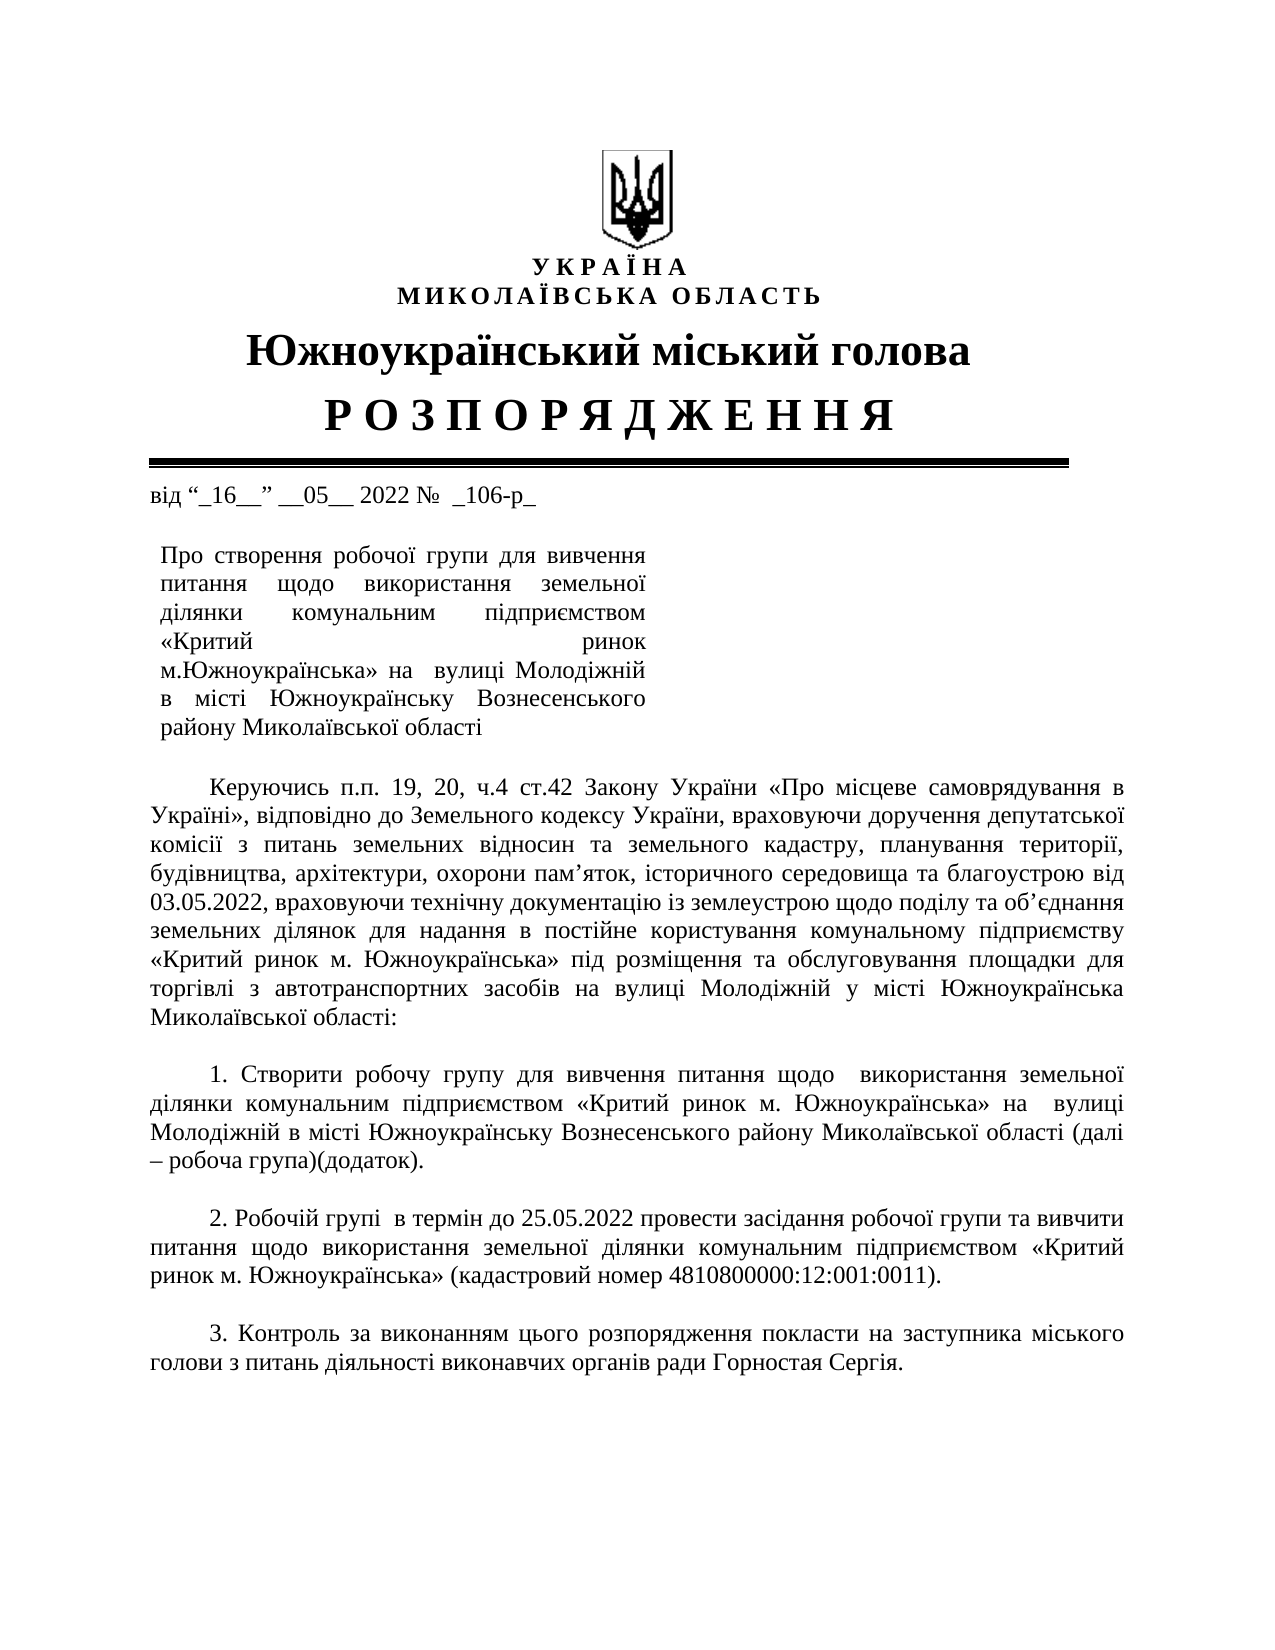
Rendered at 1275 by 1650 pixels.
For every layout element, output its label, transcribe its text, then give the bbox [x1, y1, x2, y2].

table_header Про створення робочої групи для вивчення питання щодо використання земельної ділянки комунальним підприємством «Критий ринок м.Южноукраїнська» на вулиці Молодіжній в місті Южноукраїнську Вознесенського району Миколаївської області [149, 538, 658, 743]
text 3. Контроль за виконанням цього розпорядження покласти на заступника міського голови з питань діяльності виконавчих органів ради Горностая Сергія. [150, 1318, 1125, 1376]
text від “_16__” __05__ 2022 № _106-р_ [150, 480, 1125, 509]
text 2. Робочій групі в термін до 25.05.2022 провести засідання робочої групи та вивчити питання щодо використання земельної ділянки комунальним підприємством «Критий ринок м. Южноукраїнська» (кадастровий номер 4810800000:12:001:0011). [150, 1203, 1125, 1289]
text Керуючись п.п. 19, 20, ч.4 ст.42 Закону України «Про місцеве самоврядування в Україні», відповідно до Земельного кодексу України, враховуючи доручення депутатської комісії з питань земельних відносин та земельного кадастру, планування території, будівництва, архітектури, охорони пам’яток, історичного середовища та благоустрою від 03.05.2022, враховуючи технічну документацію із землеустрою щодо поділу та об’єднання земельних ділянок для надання в постійне користування комунальному підприємству «Критий ринок м. Южноукраїнська» під розміщення та обслуговування площадки для торгівлі з автотранспортних засобів на вулиці Молодіжній у місті Южноукраїнська Миколаївської області: [150, 772, 1125, 1031]
table_header У К Р А Ї Н А МИКОЛАЇВСЬКА ОБЛАСТЬ Южноукраїнський міський голова Р О З П О Р Я Д Ж Е Н Н Я [149, 250, 1069, 458]
text 1. Створити робочу групу для вивчення питання щодо використання земельної ділянки комунальним підприємством «Критий ринок м. Южноукраїнська» на вулиці Молодіжній в місті Южноукраїнську Вознесенського району Миколаївської області (далі – робоча група)(додаток). [150, 1059, 1125, 1174]
